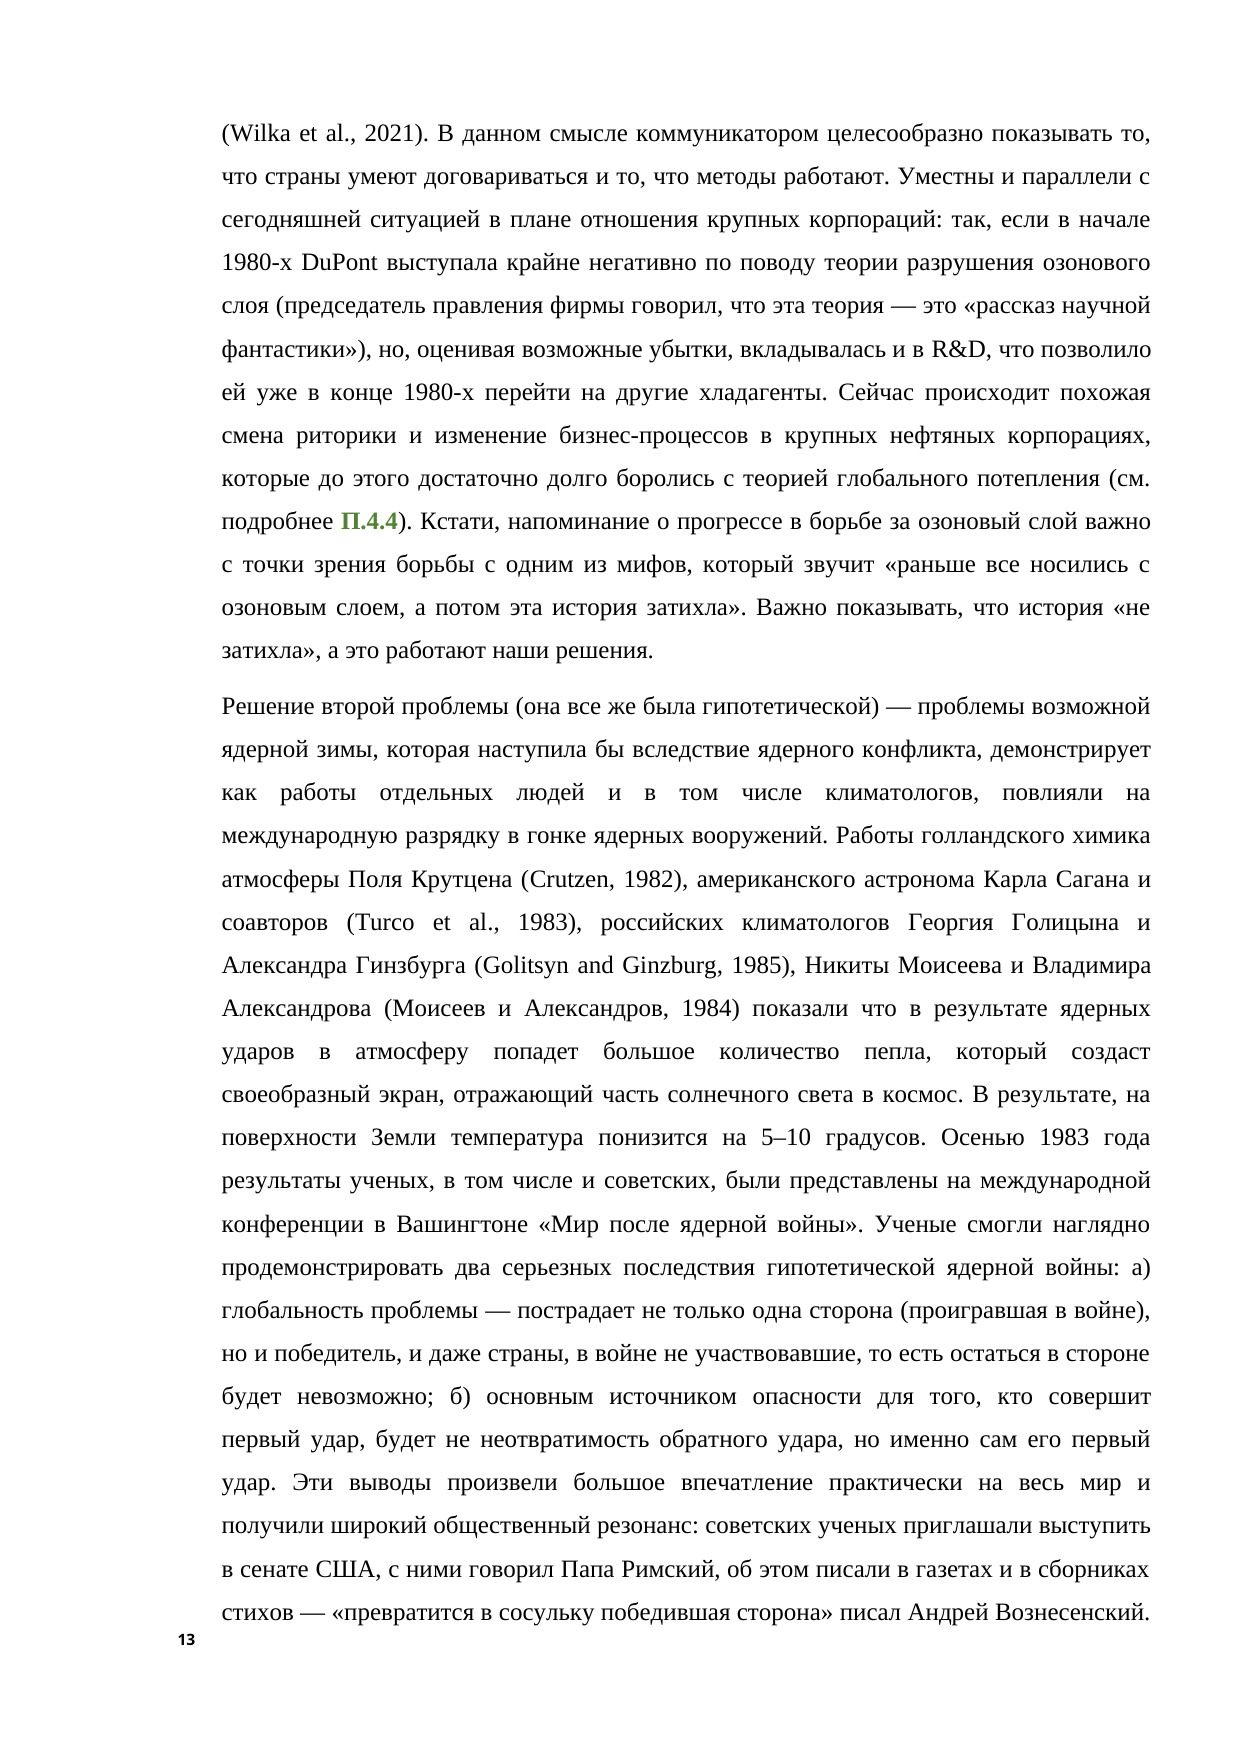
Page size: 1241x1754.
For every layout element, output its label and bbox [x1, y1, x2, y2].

text [221, 118, 1152, 664]
text [221, 691, 1152, 1626]
